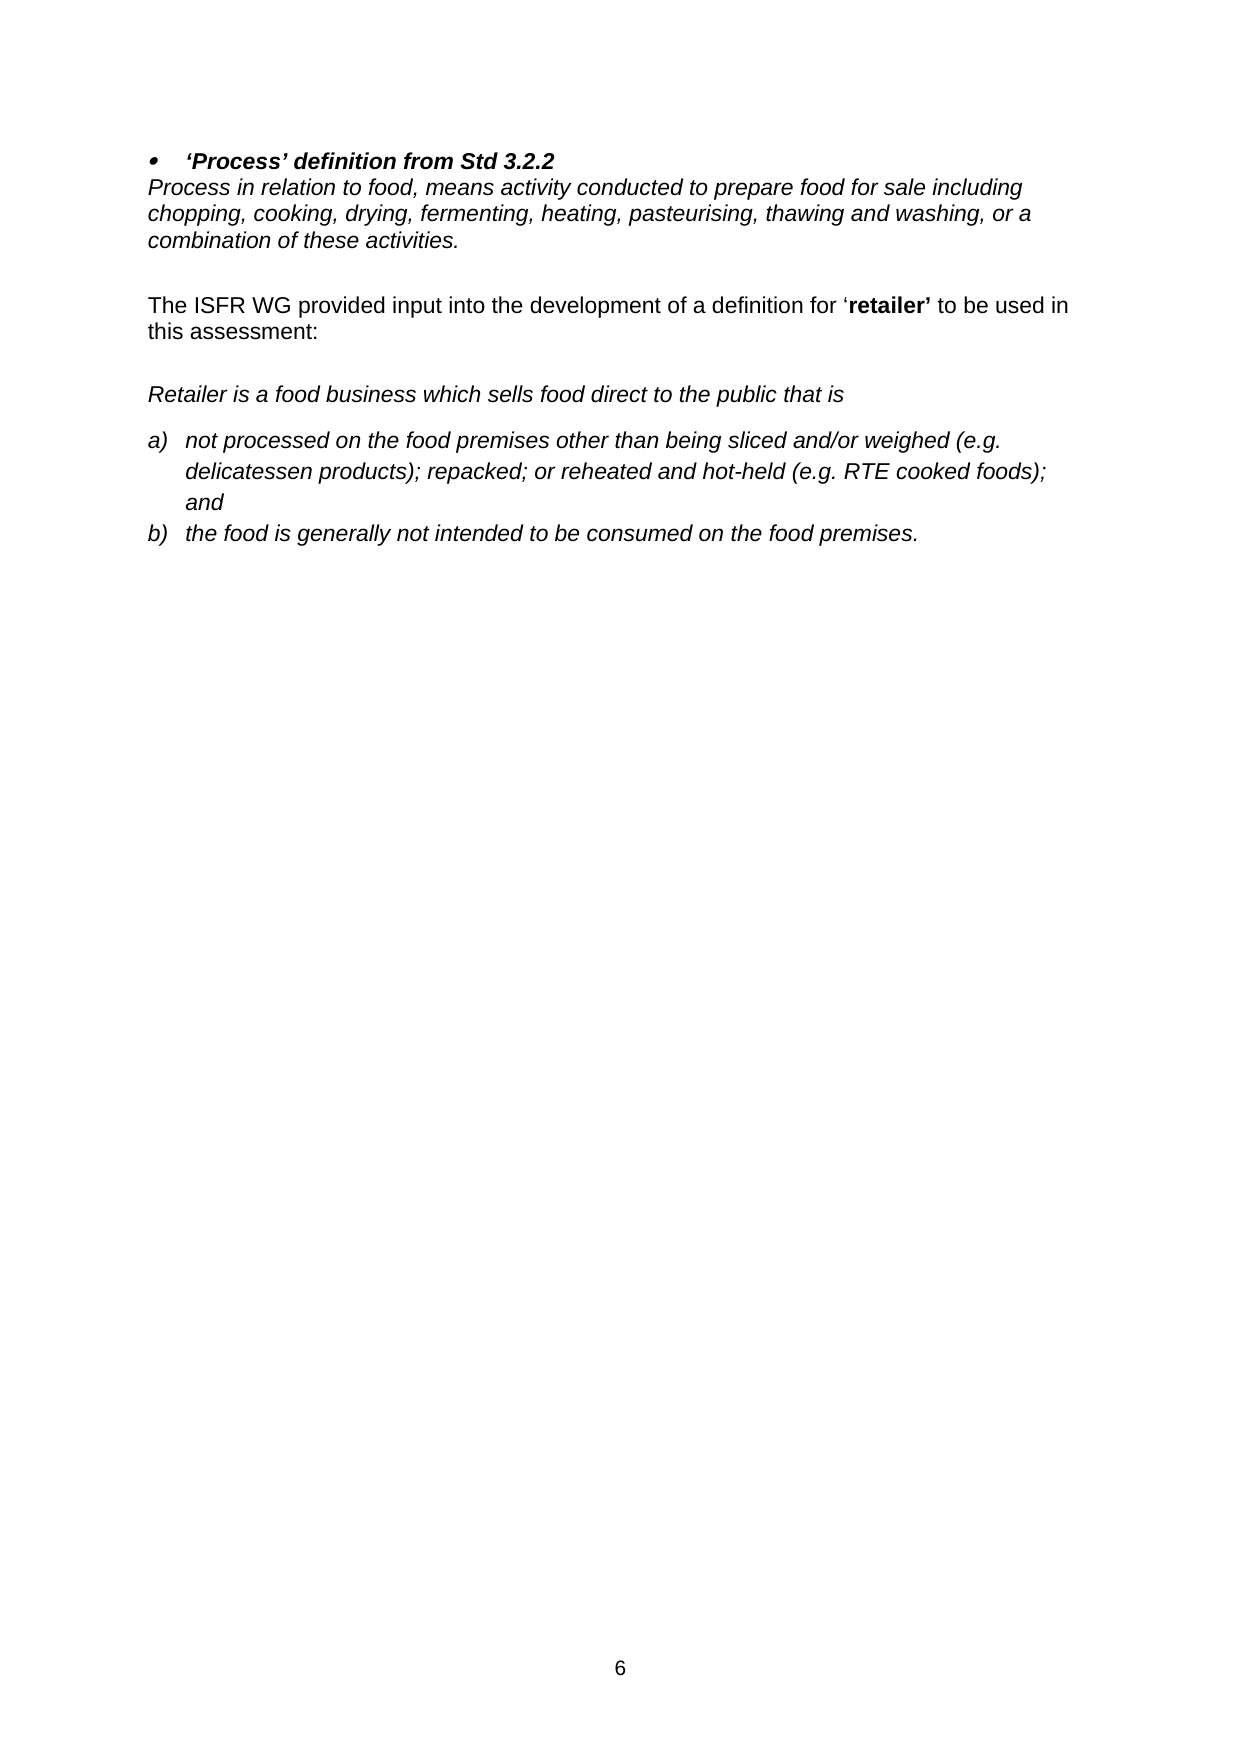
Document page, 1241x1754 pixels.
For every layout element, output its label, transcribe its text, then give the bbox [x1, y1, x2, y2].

list ‘Process’ definition from Std 3.2.2 [192, 148, 1092, 174]
text The ISFR WG provided input into the development of a definition for ‘retailer’ to be used in this assessment: [148, 292, 1092, 345]
list not processed on the food premises other than being sliced and/or weighed (e.g. delicatessen products); repacked; or reheated and hot-held (e.g. RTE cooked foods); and [148, 422, 1092, 516]
list the food is generally not intended to be consumed on the food premises. [148, 516, 1092, 547]
text Process in relation to food, means activity conducted to prepare food for sale including chopping, cooking, drying, fermenting, heating, pasteurising, thawing and washing, or a combination of these activities. [460, 174, 1092, 253]
text Retailer is a food business which sells food direct to the public that is [148, 376, 1092, 407]
